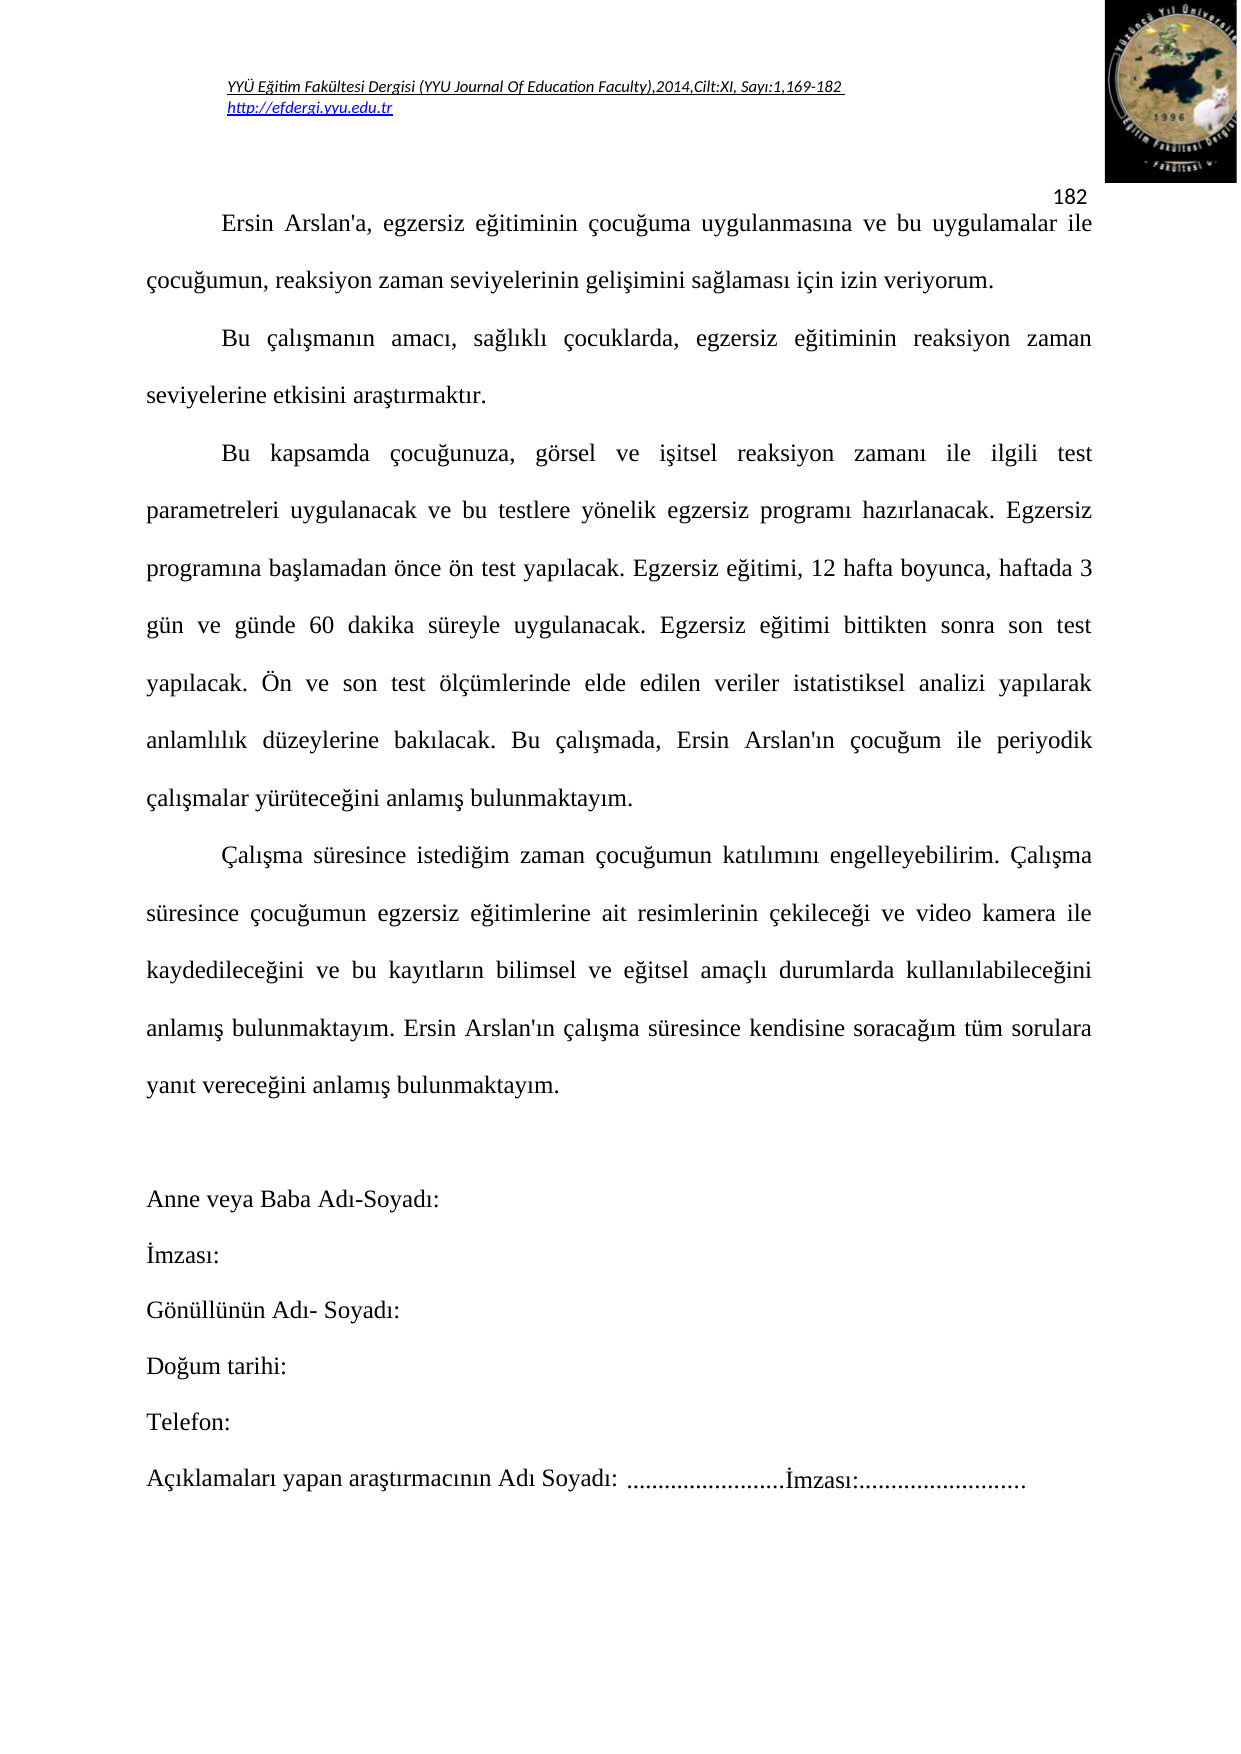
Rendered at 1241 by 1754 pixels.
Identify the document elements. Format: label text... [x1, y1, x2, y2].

picture [1104, 0, 1237, 183]
text Anne veya Baba Adı-Soyadı: [146, 1184, 1093, 1213]
text Bu çalışmanın amacı, sağlıklı çocuklarda, egzersiz eğitiminin reaksiyon zaman seviyelerine etkisini araştırmaktır. [146, 323, 1093, 409]
text Açıklamaları yapan araştırmacının Adı Soyadı: [146, 1463, 1093, 1492]
text İmzası: [146, 1240, 1093, 1268]
text Telefon: [146, 1407, 1093, 1436]
text Çalışma süresince istediğim zaman çocuğumun katılımını engelleyebilirim. Çalışma süresince çocuğumun egzersiz eğitimlerine ait resimlerinin çekileceği ve video kamera ile kaydedileceğini ve bu kayıtların bilimsel ve eğitsel amaçlı durumlarda kullanılabileceğini anlamış bulunmaktayım. Ersin Arslan'ın çalışma süresince kendisine soracağım tüm sorulara yanıt vereceğini anlamış bulunmaktayım. [146, 840, 1093, 1099]
text Bu kapsamda çocuğunuza, görsel ve işitsel reaksiyon zamanı ile ilgili test parametreleri uygulanacak ve bu testlere yönelik egzersiz programı hazırlanacak. Egzersiz programına başlamadan önce ön test yapılacak. Egzersiz eğitimi, 12 hafta boyunca, haftada 3 gün ve günde 60 dakika süreyle uygulanacak. Egzersiz eğitimi bittikten sonra son test yapılacak. Ön ve son test ölçümlerinde elde edilen veriler istatistiksel analizi yapılarak anlamlılık düzeylerine bakılacak. Bu çalışmada, Ersin Arslan'ın çocuğum ile periyodik çalışmalar yürüteceğini anlamış bulunmaktayım. [146, 438, 1093, 811]
text Ersin Arslan'a, egzersiz eğitiminin çocuğuma uygulanmasına ve bu uygulamalar ile çocuğumun, reaksiyon zaman seviyelerinin gelişimini sağlaması için izin veriyorum. [146, 208, 1093, 294]
text Gönüllünün Adı- Soyadı: [146, 1296, 1093, 1324]
text Doğum tarihi: [146, 1351, 1093, 1380]
